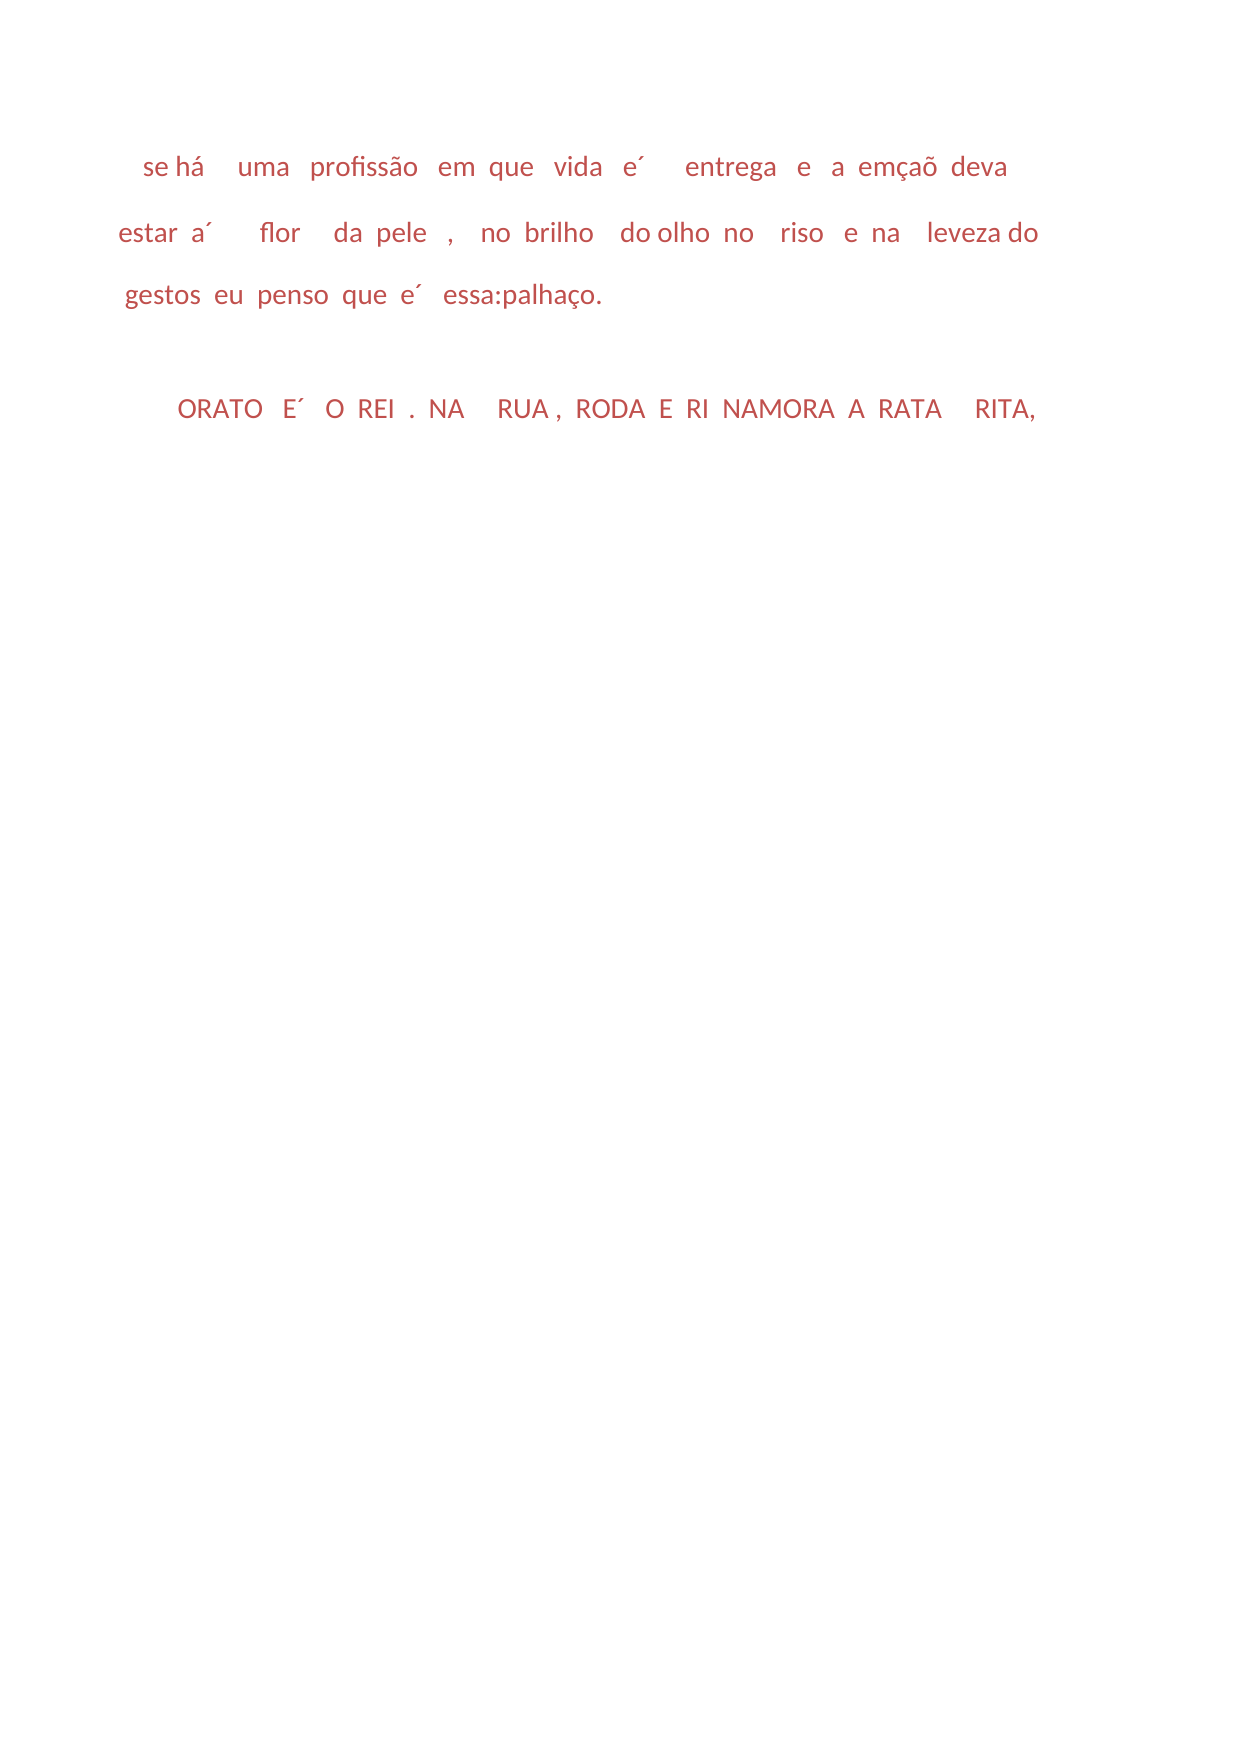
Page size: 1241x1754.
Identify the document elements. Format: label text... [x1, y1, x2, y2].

text se há uma profissão em que vida e´ entrega e a emçaõ deva [118, 148, 1063, 183]
text estar a´ flor da pele , no brilho do olho no riso e na leveza do [118, 214, 1063, 249]
text gestos eu penso que e´ essa:palhaço. [118, 276, 1063, 311]
text ORATO E´ O REI . NA RUA , RODA E RI NAMORA A RATA RITA, [118, 391, 1063, 426]
